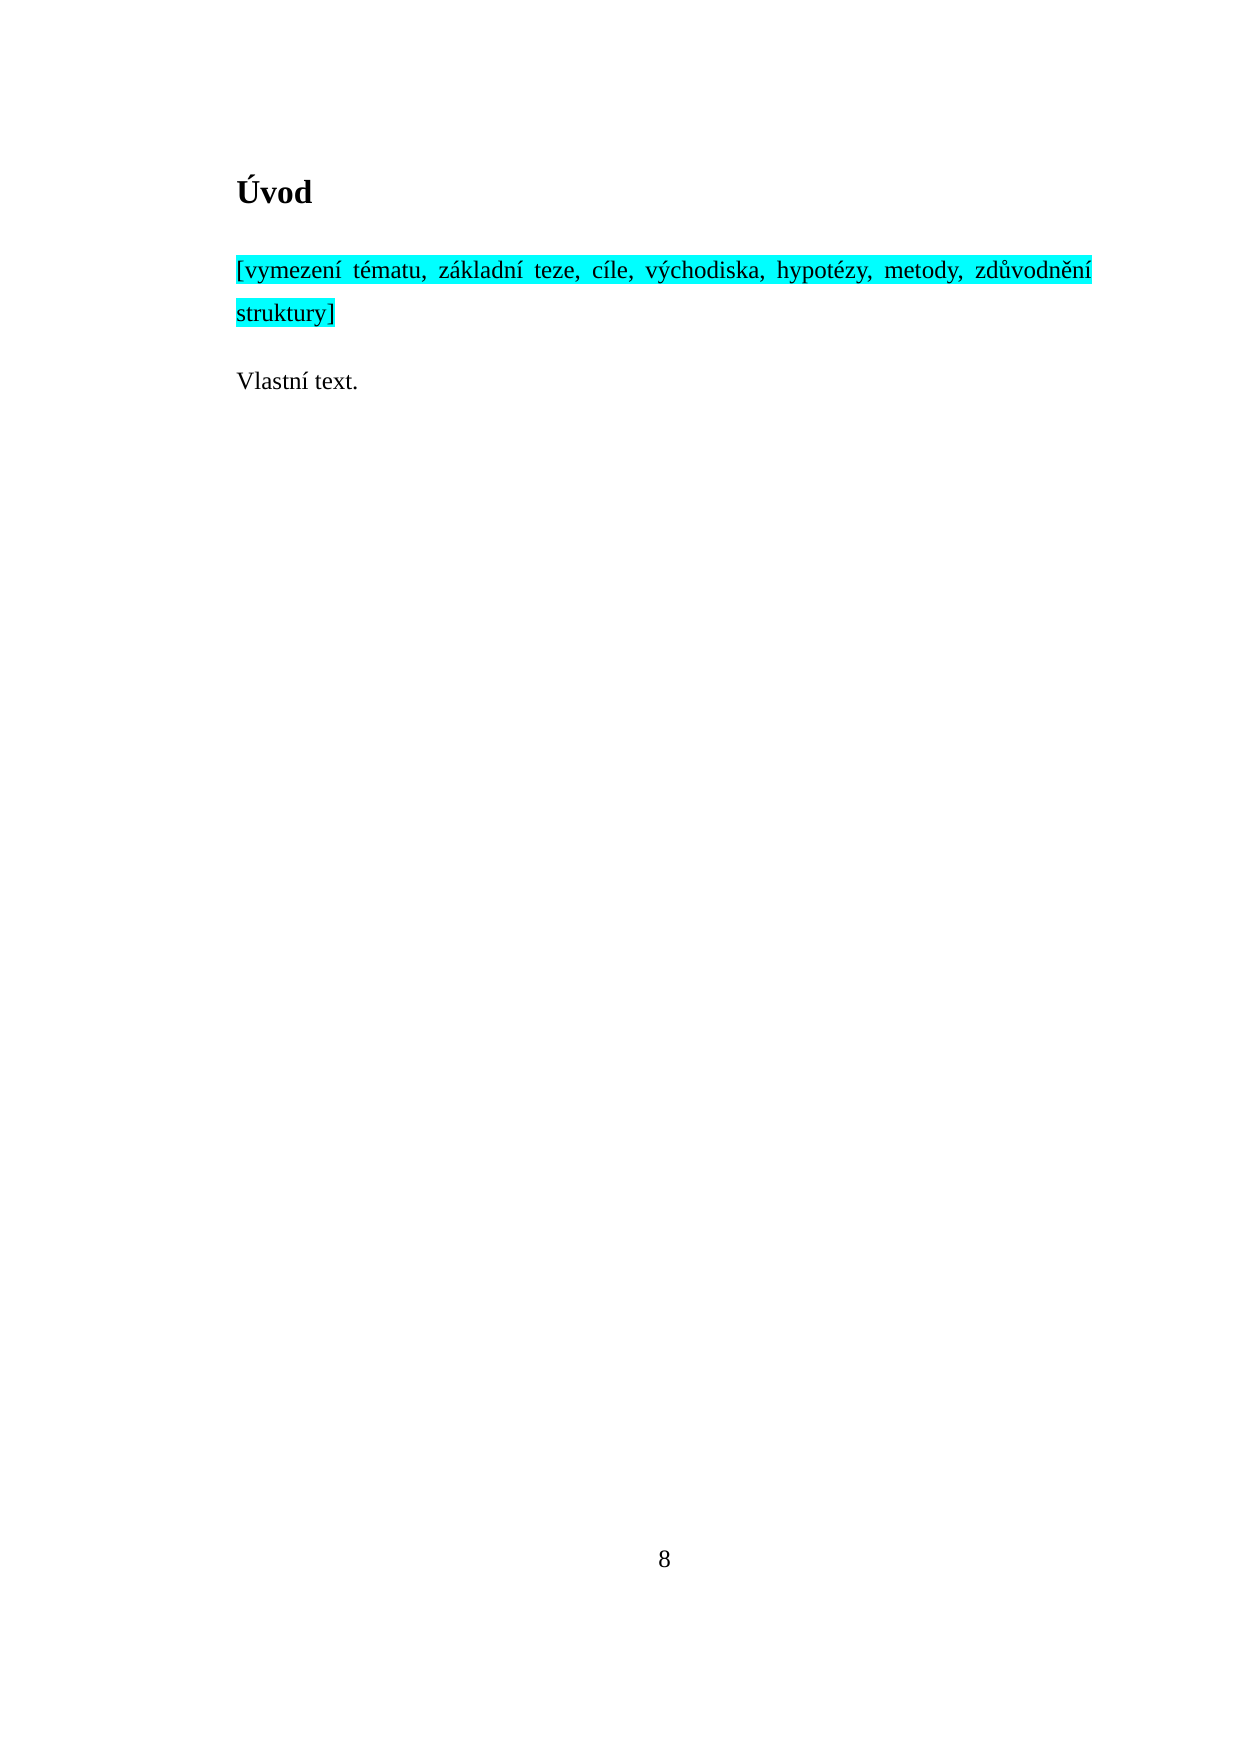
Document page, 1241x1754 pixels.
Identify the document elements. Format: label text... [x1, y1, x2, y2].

text [vymezení tématu, základní teze, cíle, východiska, hypotézy, metody, zdůvodnění struktury] [236, 284, 1092, 327]
subtitle Úvod [236, 173, 1092, 211]
text Vlastní text. [236, 366, 1092, 395]
